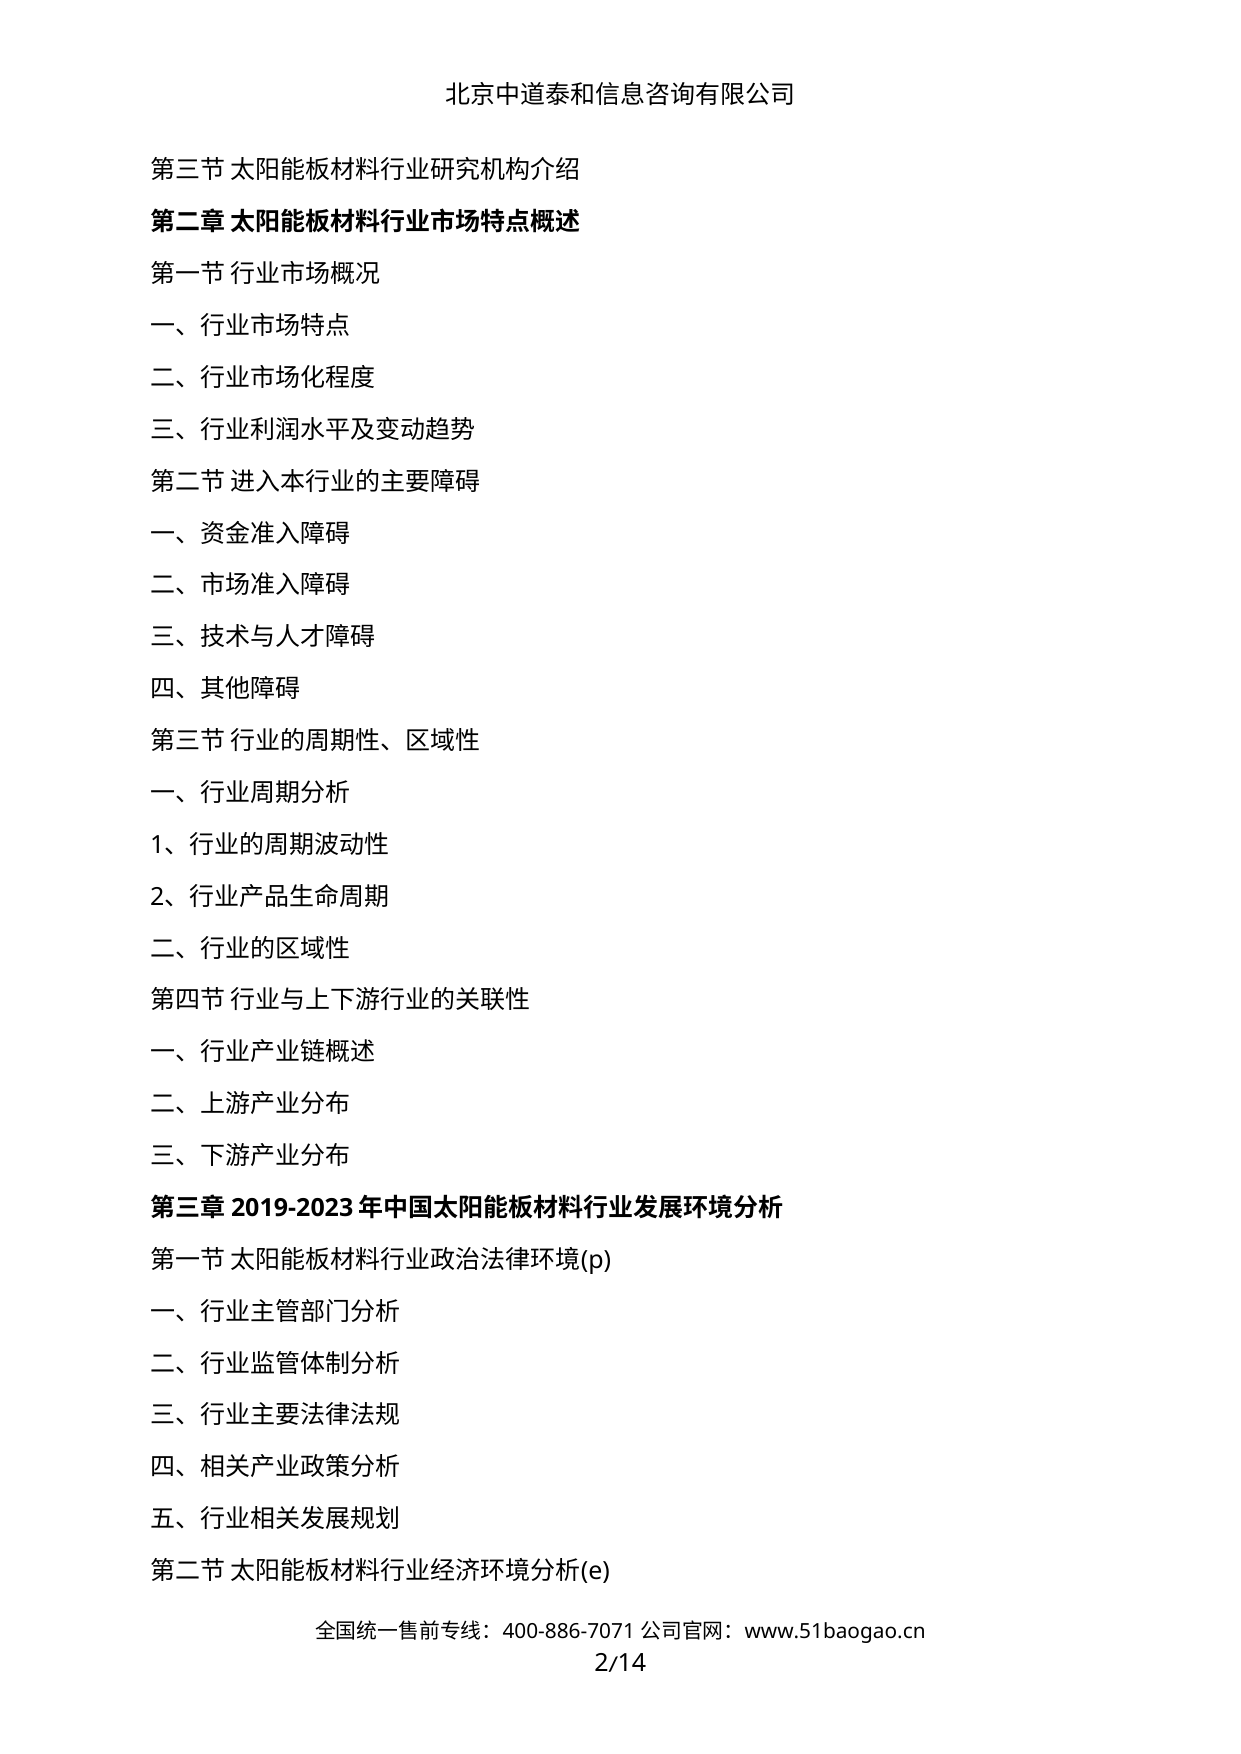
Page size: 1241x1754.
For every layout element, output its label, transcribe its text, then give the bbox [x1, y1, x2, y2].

text 第四节 行业与上下游行业的关联性 [150, 980, 1090, 1016]
text 一、行业主管部门分析 [150, 1291, 1090, 1327]
text 一、行业产业链概述 [150, 1032, 1090, 1068]
text 四、相关产业政策分析 [150, 1447, 1090, 1483]
text 三、技术与人才障碍 [150, 617, 1090, 653]
text 三、行业利润水平及变动趋势 [150, 409, 1090, 446]
text 第三章 2019-2023年中国太阳能板材料行业发展环境分析 [150, 1187, 1090, 1224]
text 一、行业周期分析 [150, 772, 1090, 809]
text 一、行业市场特点 [150, 306, 1090, 342]
text 第二节 进入本行业的主要障碍 [150, 461, 1090, 497]
text 1、行业的周期波动性 [150, 824, 1090, 861]
text 第一节 行业市场概况 [150, 254, 1090, 290]
text 第一节 太阳能板材料行业政治法律环境(p) [150, 1239, 1090, 1276]
text 二、行业市场化程度 [150, 357, 1090, 394]
text 二、行业监管体制分析 [150, 1343, 1090, 1379]
text 第二章 太阳能板材料行业市场特点概述 [150, 202, 1090, 238]
text 二、行业的区域性 [150, 928, 1090, 964]
text 三、行业主要法律法规 [150, 1395, 1090, 1431]
text 第三节 太阳能板材料行业研究机构介绍 [150, 150, 1090, 186]
text 一、资金准入障碍 [150, 513, 1090, 549]
text 四、其他障碍 [150, 669, 1090, 705]
text 二、市场准入障碍 [150, 565, 1090, 601]
text 三、下游产业分布 [150, 1136, 1090, 1172]
text 二、上游产业分布 [150, 1084, 1090, 1120]
text 五、行业相关发展规划 [150, 1499, 1090, 1535]
text 2、行业产品生命周期 [150, 876, 1090, 912]
text 第三节 行业的周期性、区域性 [150, 721, 1090, 757]
text 第二节 太阳能板材料行业经济环境分析(e) [150, 1551, 1090, 1587]
